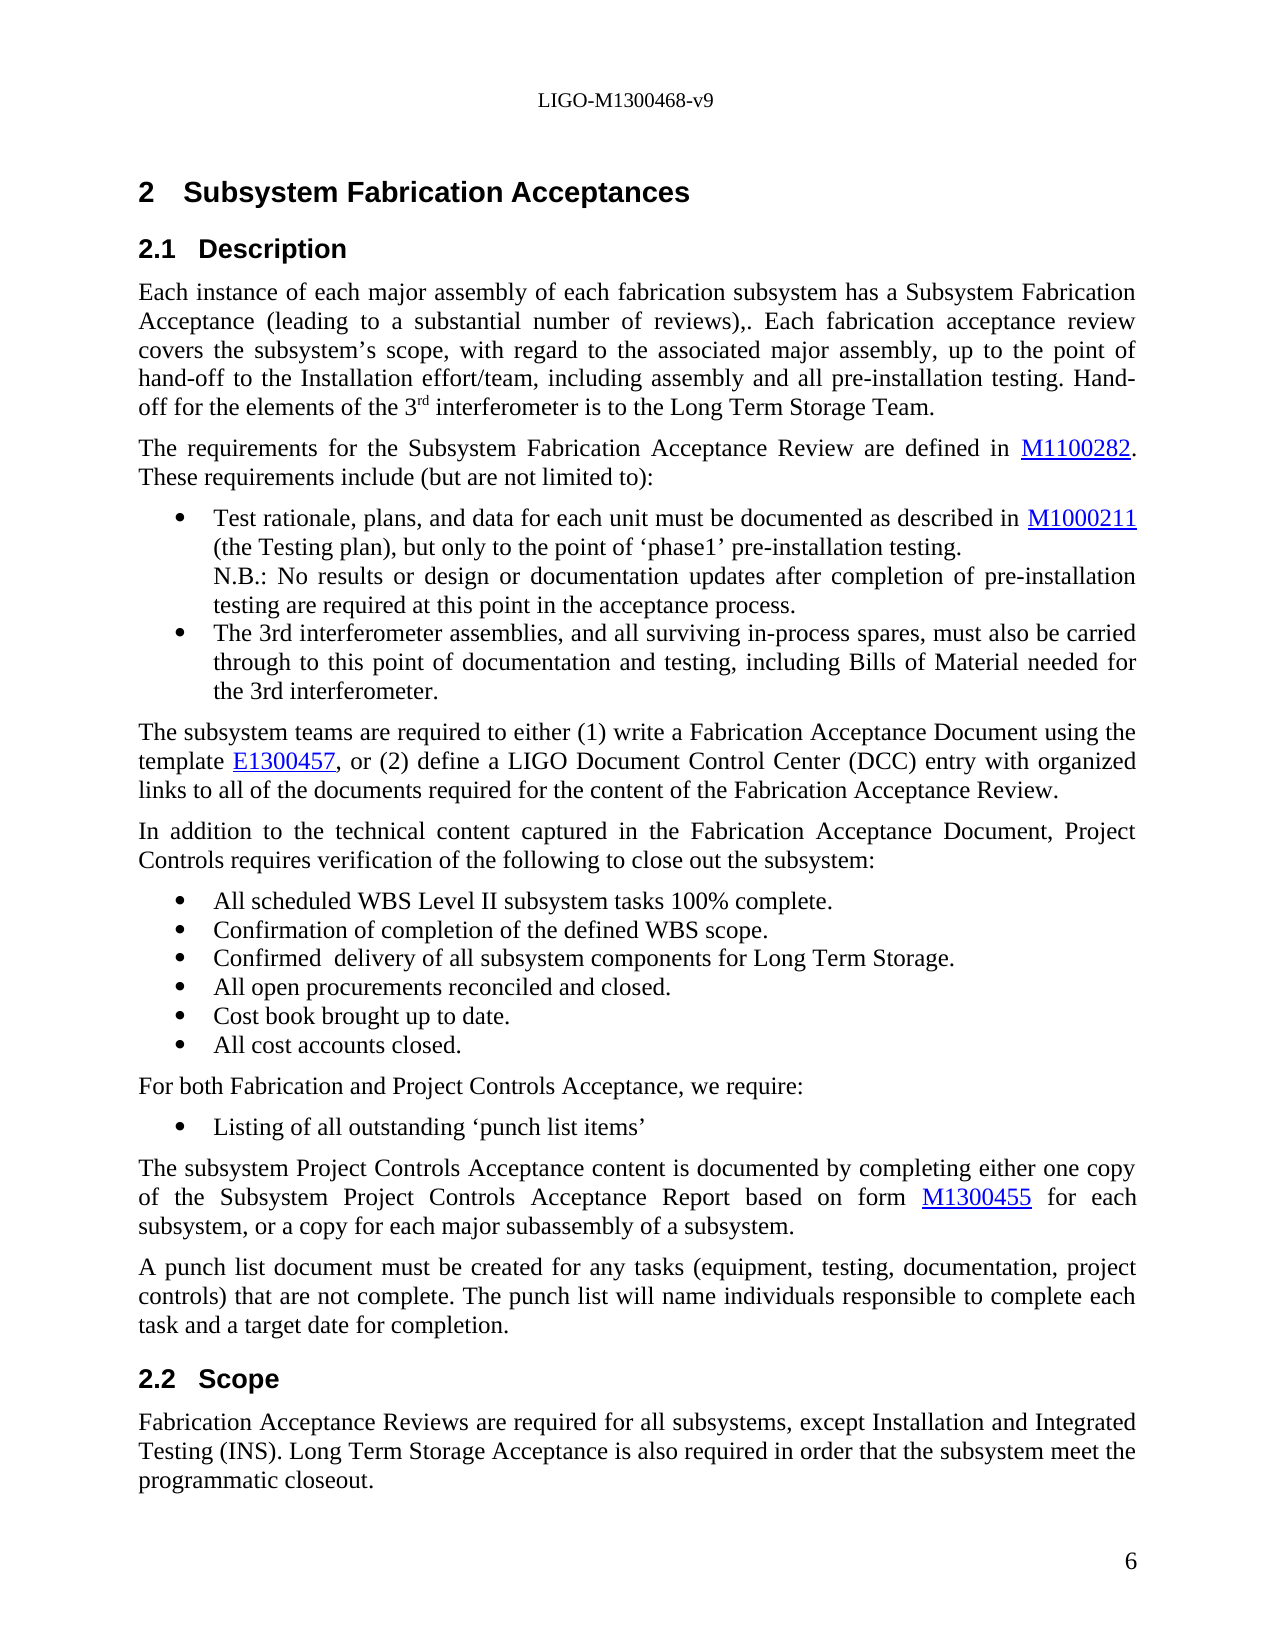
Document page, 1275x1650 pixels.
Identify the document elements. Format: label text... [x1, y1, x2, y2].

list The 3rd interferometer assemblies, and all surviving in-process spares, must also be carried through to this point of documentation and testing, including Bills of Material needed for the 3rd interferometer. [176, 618, 1137, 705]
list Confirmed delivery of all subsystem components for Long Term Storage. [176, 943, 1137, 972]
subtitle Subsystem Fabrication Acceptances [138, 175, 1137, 208]
text Fabrication Acceptance Reviews are required for all subsystems, except Installation and Integrated Testing (INS). Long Term Storage Acceptance is also required in order that the subsystem meet the programmatic closeout. [138, 1407, 1137, 1493]
list All cost accounts closed. [176, 1030, 1137, 1058]
text For both Fabrication and Project Controls Acceptance, we require: [138, 1071, 1137, 1100]
subtitle Description [138, 233, 1137, 265]
text Each instance of each major assembly of each fabrication subsystem has a Subsystem Fabrication Acceptance (leading to a substantial number of reviews),. Each fabrication acceptance review covers the subsystem’s scope, with regard to the associated major assembly, up to the point of hand-off to the Installation effort/team, including assembly and all pre-installation testing. Hand-off for the elements of the 3rd interferometer is to the Long Term Storage Team. [138, 277, 1137, 421]
list Cost book brought up to date. [176, 1001, 1137, 1030]
text A punch list document must be created for any tasks (equipment, testing, documentation, project controls) that are not complete. The punch list will name individuals responsible to complete each task and a target date for completion. [138, 1252, 1137, 1338]
list All open procurements reconciled and closed. [176, 972, 1137, 1001]
list Test rationale, plans, and data for each unit must be documented as described in M1000211 (the Testing plan), but only to the point of ‘phase1’ pre-installation testing. [176, 503, 1137, 561]
text The subsystem Project Controls Acceptance content is documented by completing either one copy of the Subsystem Project Controls Acceptance Report based on form M1300455 for each subsystem, or a copy for each major subassembly of a subsystem. [138, 1153, 1137, 1240]
text The requirements for the Subsystem Fabrication Acceptance Review are defined in M1100282. These requirements include (but are not limited to): [138, 433, 1137, 491]
subtitle Scope [138, 1363, 1137, 1395]
text In addition to the technical content captured in the Fabrication Acceptance Document, Project Controls requires verification of the following to close out the subsystem: [138, 816, 1137, 873]
text The subsystem teams are required to either (1) write a Fabrication Acceptance Document using the template E1300457, or (2) define a LIGO Document Control Center (DCC) entry with organized links to all of the documents required for the content of the Fabrication Acceptance Review. [138, 717, 1137, 803]
list Listing of all outstanding ‘punch list items’ [176, 1112, 1137, 1141]
list N.B.: No results or design or documentation updates after completion of pre-installation testing are required at this point in the acceptance process. [213, 561, 1137, 618]
list Confirmation of completion of the defined WBS scope. [176, 915, 1137, 943]
list All scheduled WBS Level II subsystem tasks 100% complete. [176, 886, 1137, 915]
